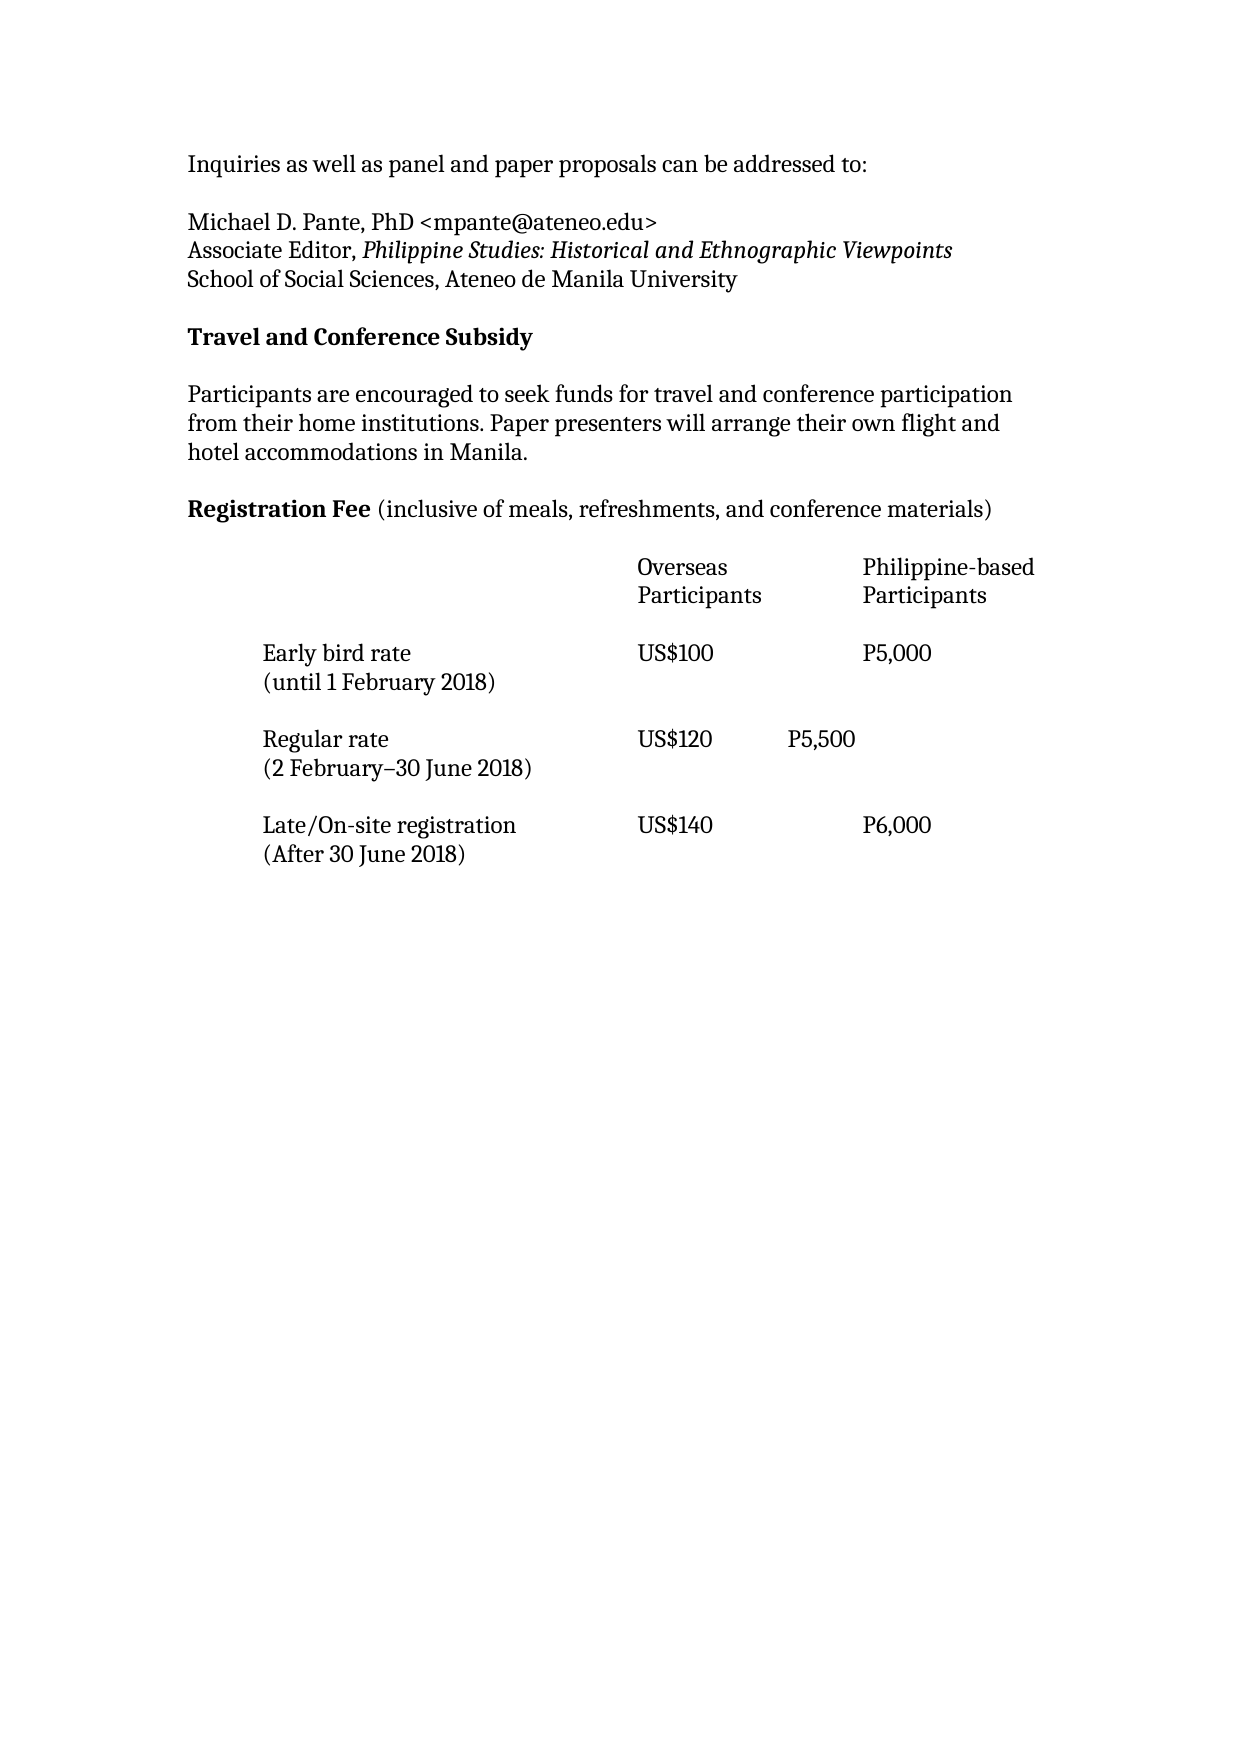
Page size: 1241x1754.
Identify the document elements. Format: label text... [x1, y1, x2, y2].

text School of Social Sciences, Ateneo de Manila University [187, 265, 1053, 294]
text Overseas Philippine-based [187, 552, 1053, 581]
text Early bird rate US$100 P5,000 [187, 639, 1053, 667]
text (2 February–30 June 2018) [187, 754, 1053, 782]
text Participants Participants [562, 581, 1053, 610]
text (until 1 February 2018) [187, 667, 1053, 696]
text Late/On-site registration US$140 P6,000 [187, 811, 1053, 840]
text Travel and Conference Subsidy [187, 322, 1053, 351]
text Registration Fee (inclusive of meals, refreshments, and conference materials) [187, 495, 1053, 524]
text Participants are encouraged to seek funds for travel and conference participation from their home institutions. Paper presenters will arrange their own flight and hotel accommodations in Manila. [187, 380, 1053, 466]
text Michael D. Pante, PhD <mpante@ateneo.edu> [187, 207, 1053, 236]
text Inquiries as well as panel and paper proposals can be addressed to: [187, 150, 1053, 179]
text Regular rate US$120 P5,500 [187, 725, 1053, 754]
text (After 30 June 2018) [187, 840, 1053, 869]
text Associate Editor, Philippine Studies: Historical and Ethnographic Viewpoints [187, 236, 1053, 265]
